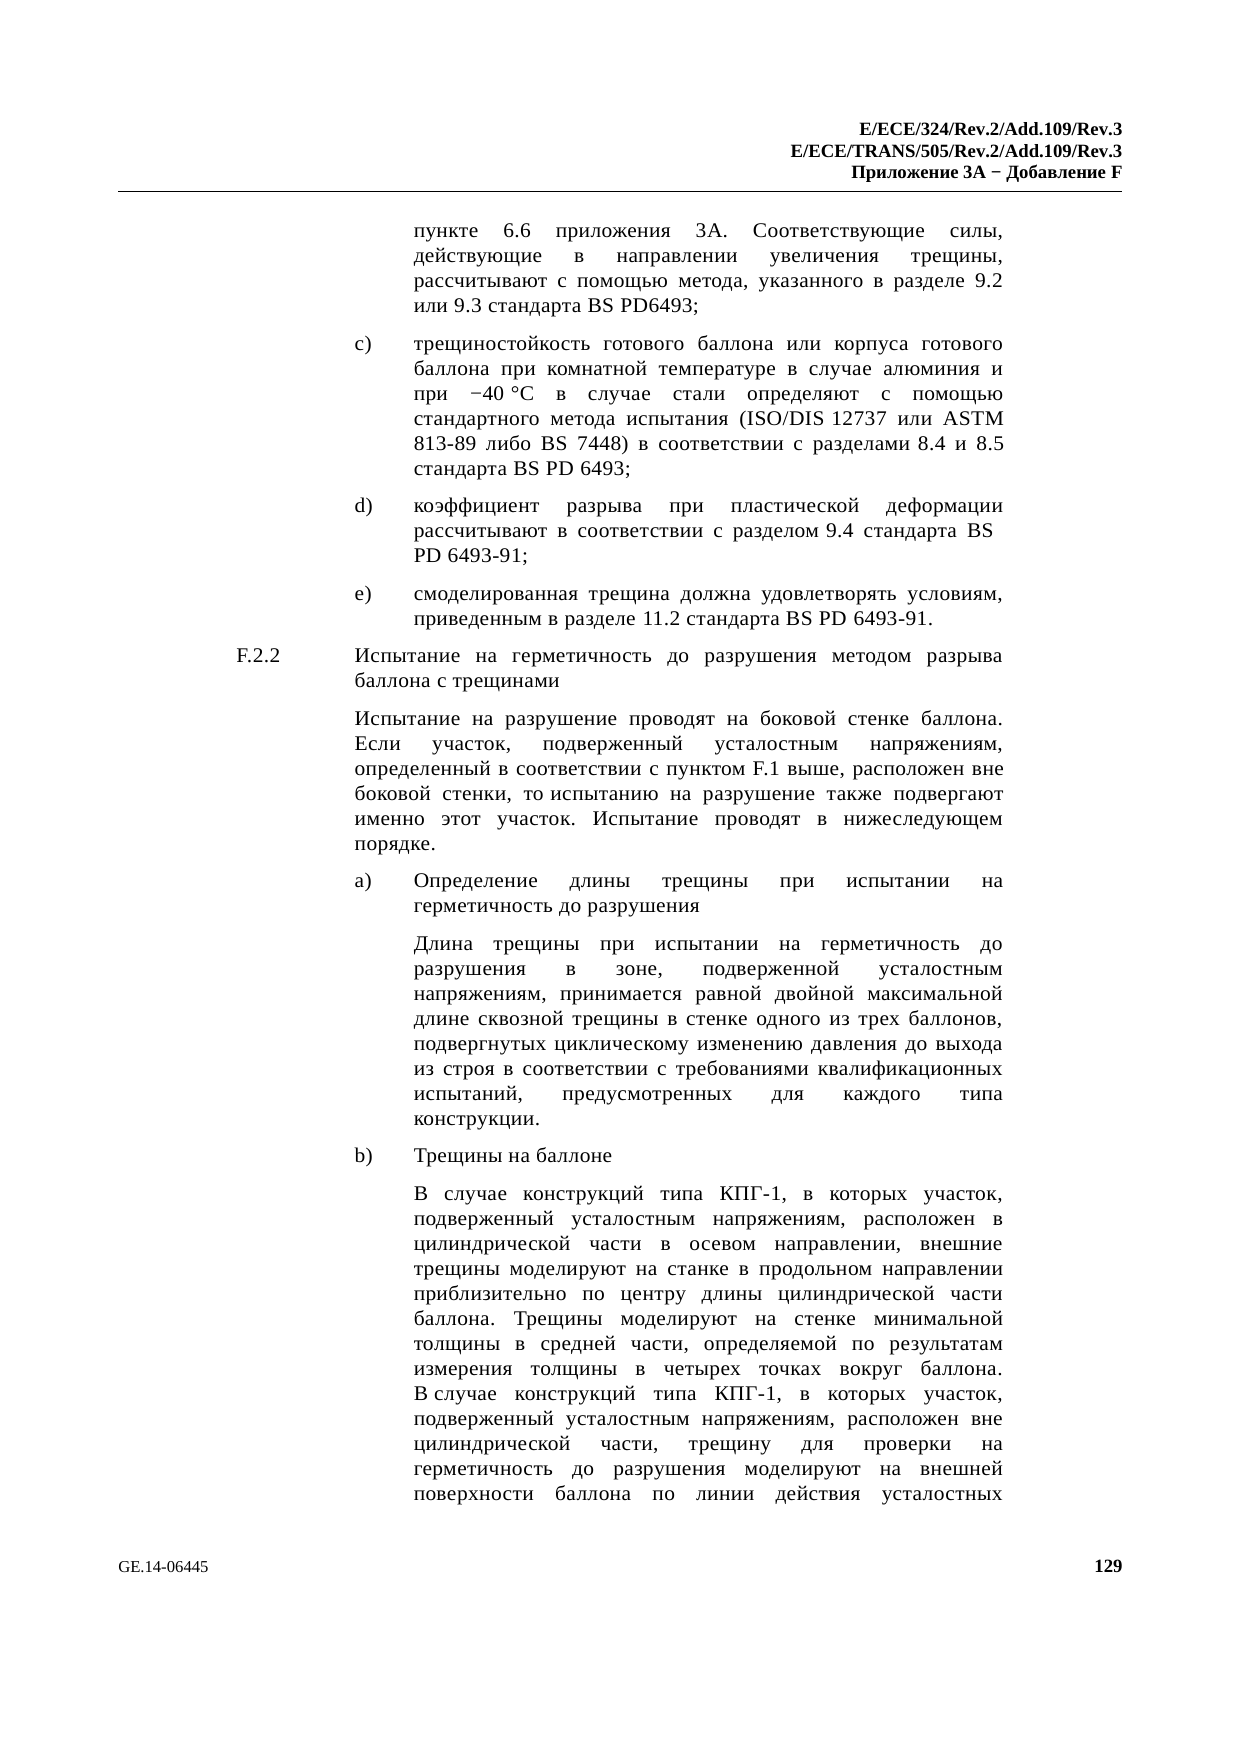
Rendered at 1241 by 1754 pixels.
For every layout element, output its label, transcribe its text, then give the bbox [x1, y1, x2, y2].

text d) коэффициент разрыва при пластической деформации рассчитывают в соответствии с разделом 9.4 стандарта BS PD 6493-91; [354, 492, 1004, 567]
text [354, 217, 1004, 317]
text e) смоделированная трещина должна удовлетворять условиям, приведенным в разделе 11.2 стандарта BS PD 6493-91. [354, 580, 1004, 630]
text b) Трещины на баллоне [354, 1142, 1004, 1167]
text a) Определение длины трещины при испытании на герметичность до разрушения [354, 867, 1004, 917]
text Испытание на разрушение проводят на боковой стенке баллона. Если участок, подверженный усталостным напряжениям, определенный в соответствии с пунктом F.1 выше, расположен вне боковой стенки, то испытанию на разрушение также подвергают именно этот участок. Испытание проводят в нижеследующем порядке. [354, 705, 1004, 855]
text F.2.2 Испытание на герметичность до разрушения методом разрыва баллона с трещинами [236, 642, 1004, 692]
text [413, 1180, 1004, 1505]
text c) трещиностойкость готового баллона или корпуса готового баллона при комнатной температуре в случае алюминия и при −40 °C в случае стали определяют с помощью стандартного метода испытания (ISO/DIS 12737 или ASTM 813-89 либо BS 7448) в соответствии с разделами 8.4 и 8.5 стандарта BS PD 6493; [354, 330, 1004, 480]
text Длина трещины при испытании на герметичность до разрушения в зоне, подверженной усталостным напряжениям, принимается равной двойной максимальной длине сквозной трещины в стенке одного из трех баллонов, подвергнутых циклическому изменению давления до выхода из строя в соответствии с требованиями квалификационных испытаний, предусмотренных для каждого типа конструкции. [413, 930, 1004, 1130]
